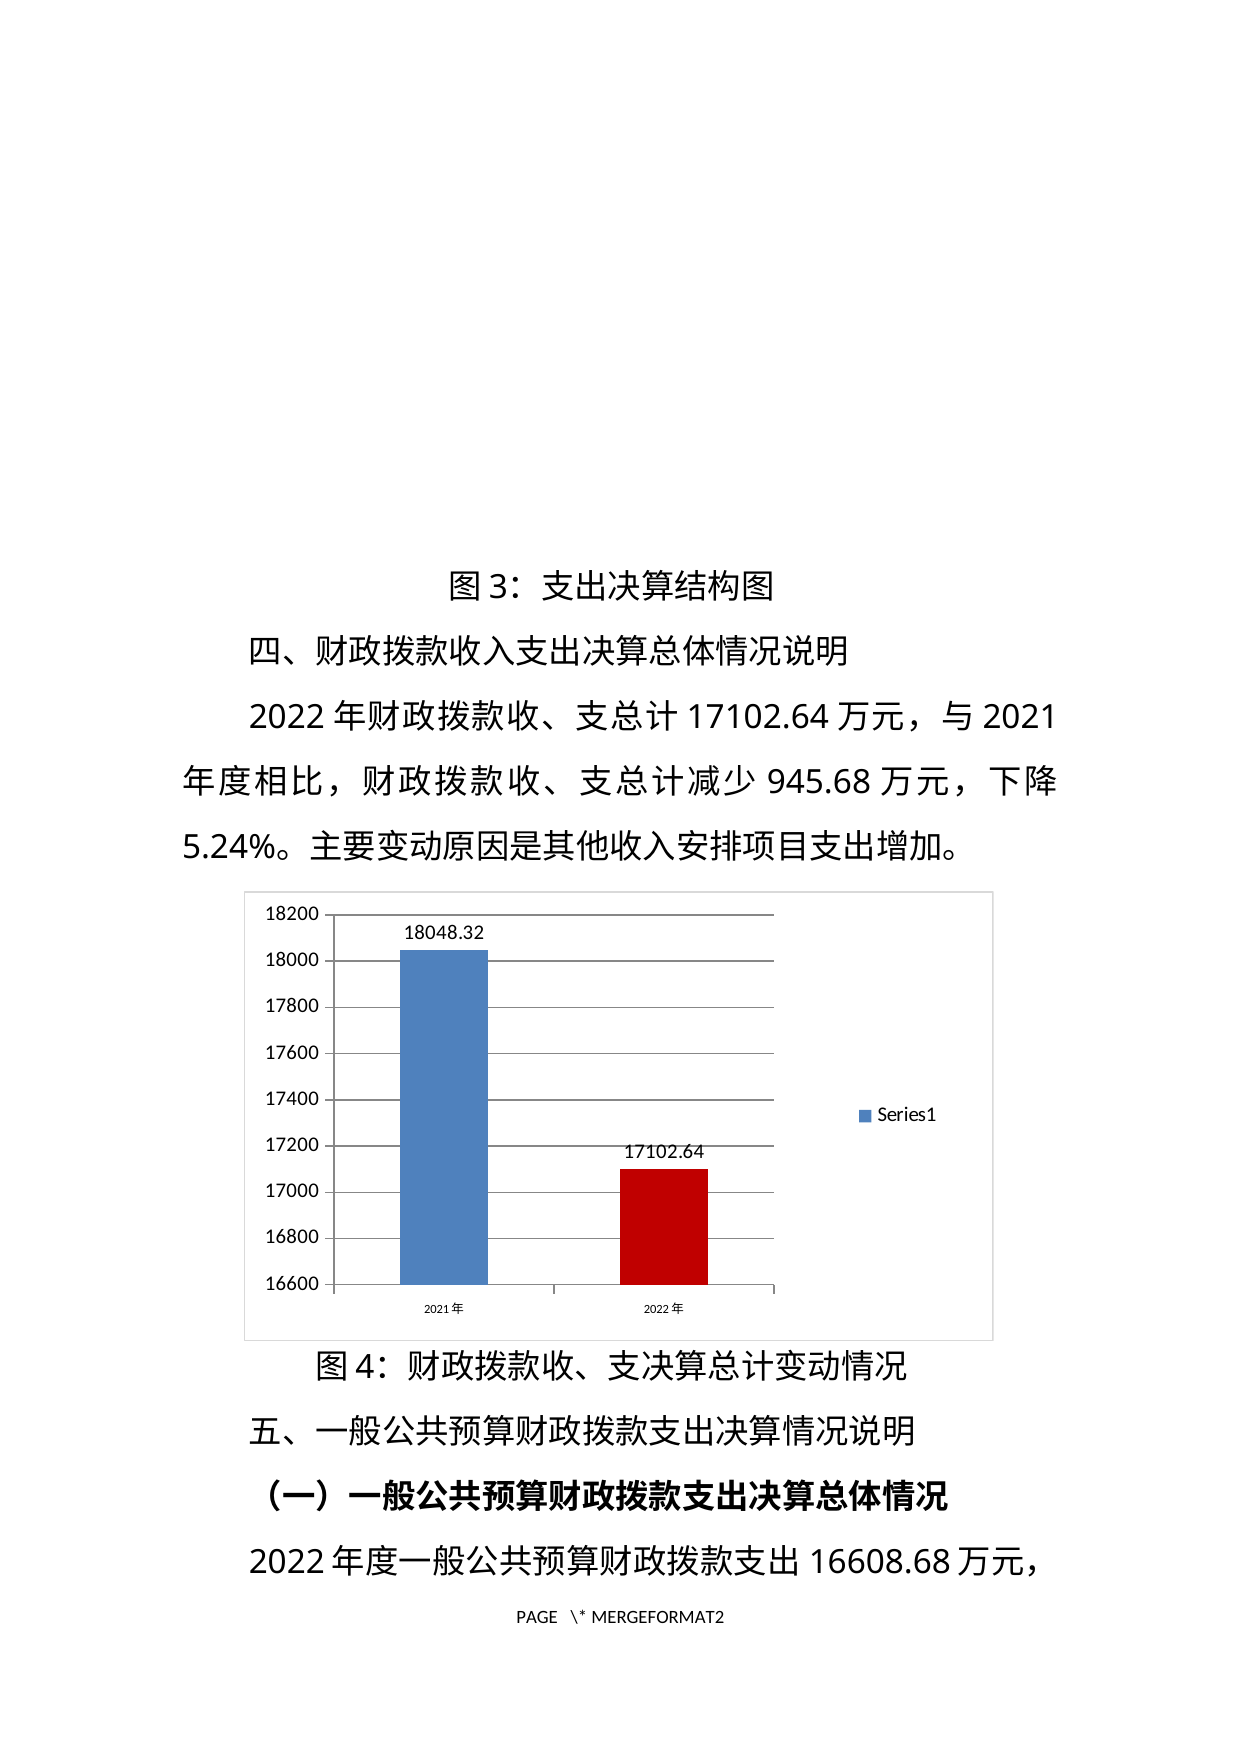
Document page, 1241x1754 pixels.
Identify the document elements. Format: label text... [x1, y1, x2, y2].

text （一）一般公共预算财政拨款支出决算总体情况 [182, 1462, 1058, 1527]
text 四、财政拨款收入支出决算总体情况说明 [182, 617, 1058, 682]
text 图3：支出决算结构图 [182, 552, 1058, 617]
text 2022年财政拨款收、支总计17102.64万元，与2021年度相比，财政拨款收、支总计减少945.68万元，下降5.24%。主要变动原因是其他收入安排项目支出增加。 [182, 682, 1058, 877]
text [182, 1527, 1058, 1592]
text 图4：财政拨款收、支决算总计变动情况 [182, 1332, 1058, 1397]
text 五、一般公共预算财政拨款支出决算情况说明 [182, 1397, 1058, 1462]
